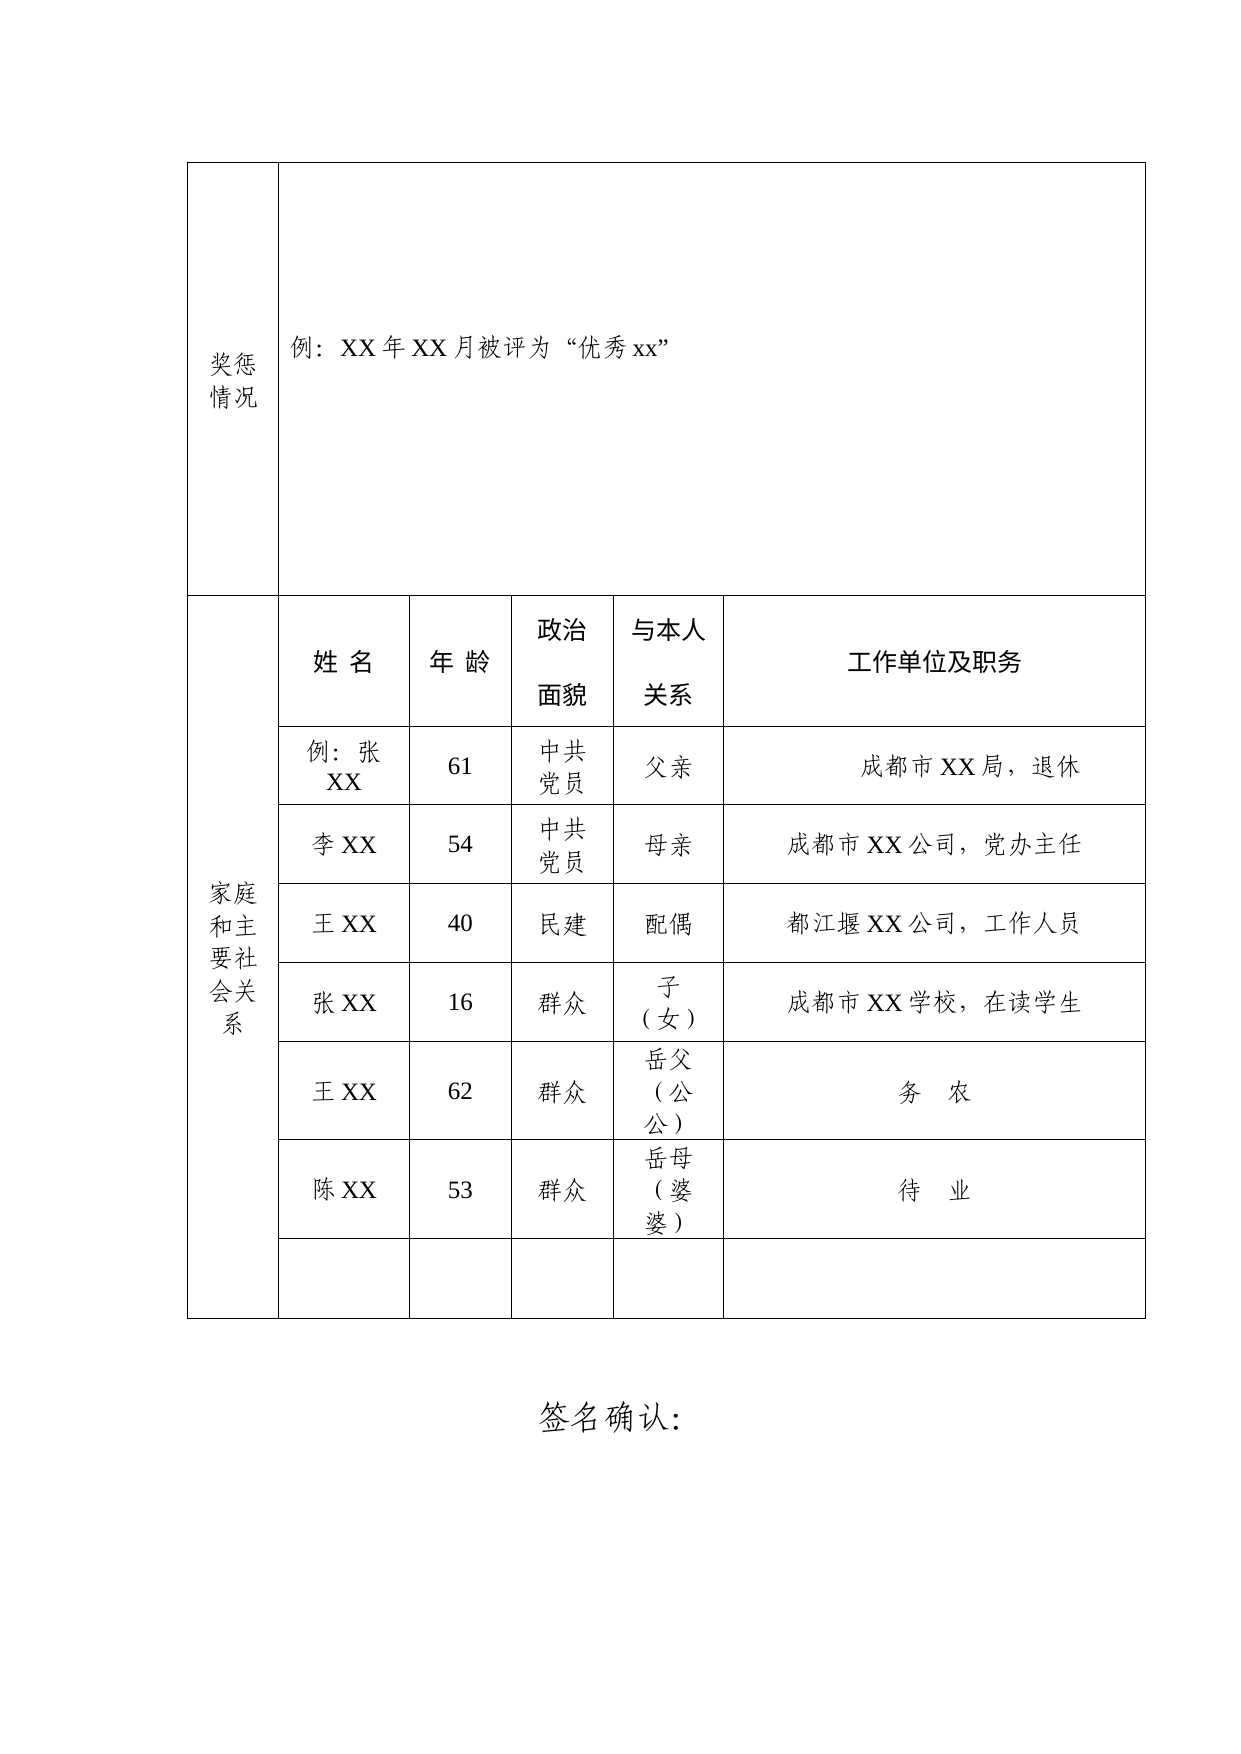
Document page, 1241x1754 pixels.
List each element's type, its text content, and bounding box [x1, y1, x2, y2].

table_cell 61 [410, 727, 511, 804]
table_cell 父亲 [614, 727, 723, 804]
table_cell 待 业 [724, 1140, 1145, 1238]
table_cell 配偶 [614, 884, 723, 962]
table_cell 李XX [279, 805, 409, 883]
table_cell 成都市XX学校，在读学生 [724, 963, 1145, 1041]
table_cell 53 [410, 1140, 511, 1238]
table_cell 成都市XX局，退休 [724, 727, 1145, 804]
table_cell [512, 1239, 613, 1317]
table_cell 王XX [279, 884, 409, 962]
table_header 奖惩 情况 [188, 163, 278, 595]
table_cell 16 [410, 963, 511, 1041]
table_cell 群众 [512, 1042, 613, 1139]
table_cell [614, 1239, 723, 1317]
table_cell 家庭和主要社会关系 [188, 596, 278, 1317]
table_cell 与本人关系 [614, 596, 723, 726]
table_cell 民建 [512, 884, 613, 962]
table_cell 工作单位及职务 [724, 596, 1145, 726]
table_cell 王XX [279, 1042, 409, 1139]
table_cell 中共 党员 [512, 727, 613, 804]
table_cell [410, 1239, 511, 1317]
table_cell [279, 1239, 409, 1317]
table_cell 群众 [512, 963, 613, 1041]
table_cell 54 [410, 805, 511, 883]
table_cell [724, 1239, 1145, 1317]
table_header 例：XX年XX月被评为“优秀xx” [279, 163, 1145, 595]
table_cell 群众 [512, 1140, 613, 1238]
table_cell 40 [410, 884, 511, 962]
table_cell 务 农 [724, 1042, 1145, 1139]
table_cell 岳父（公公） [614, 1042, 723, 1139]
table_cell 母亲 [614, 805, 723, 883]
table_cell 年 龄 [410, 596, 511, 726]
table_cell 政治 面貌 [512, 596, 613, 726]
table_cell 张XX [279, 963, 409, 1041]
table_cell 例：张XX [279, 727, 409, 804]
table_cell 岳母（婆婆） [614, 1140, 723, 1238]
table_cell 姓 名 [279, 596, 409, 726]
table_cell 子（女） [614, 963, 723, 1041]
text 签名确认： [187, 1380, 1053, 1441]
table_cell 62 [410, 1042, 511, 1139]
table_cell 都江堰XX公司，工作人员 [724, 884, 1145, 962]
table_cell 中共 党员 [512, 805, 613, 883]
table_cell 成都市XX公司，党办主任 [724, 805, 1145, 883]
table_cell 陈XX [279, 1140, 409, 1238]
